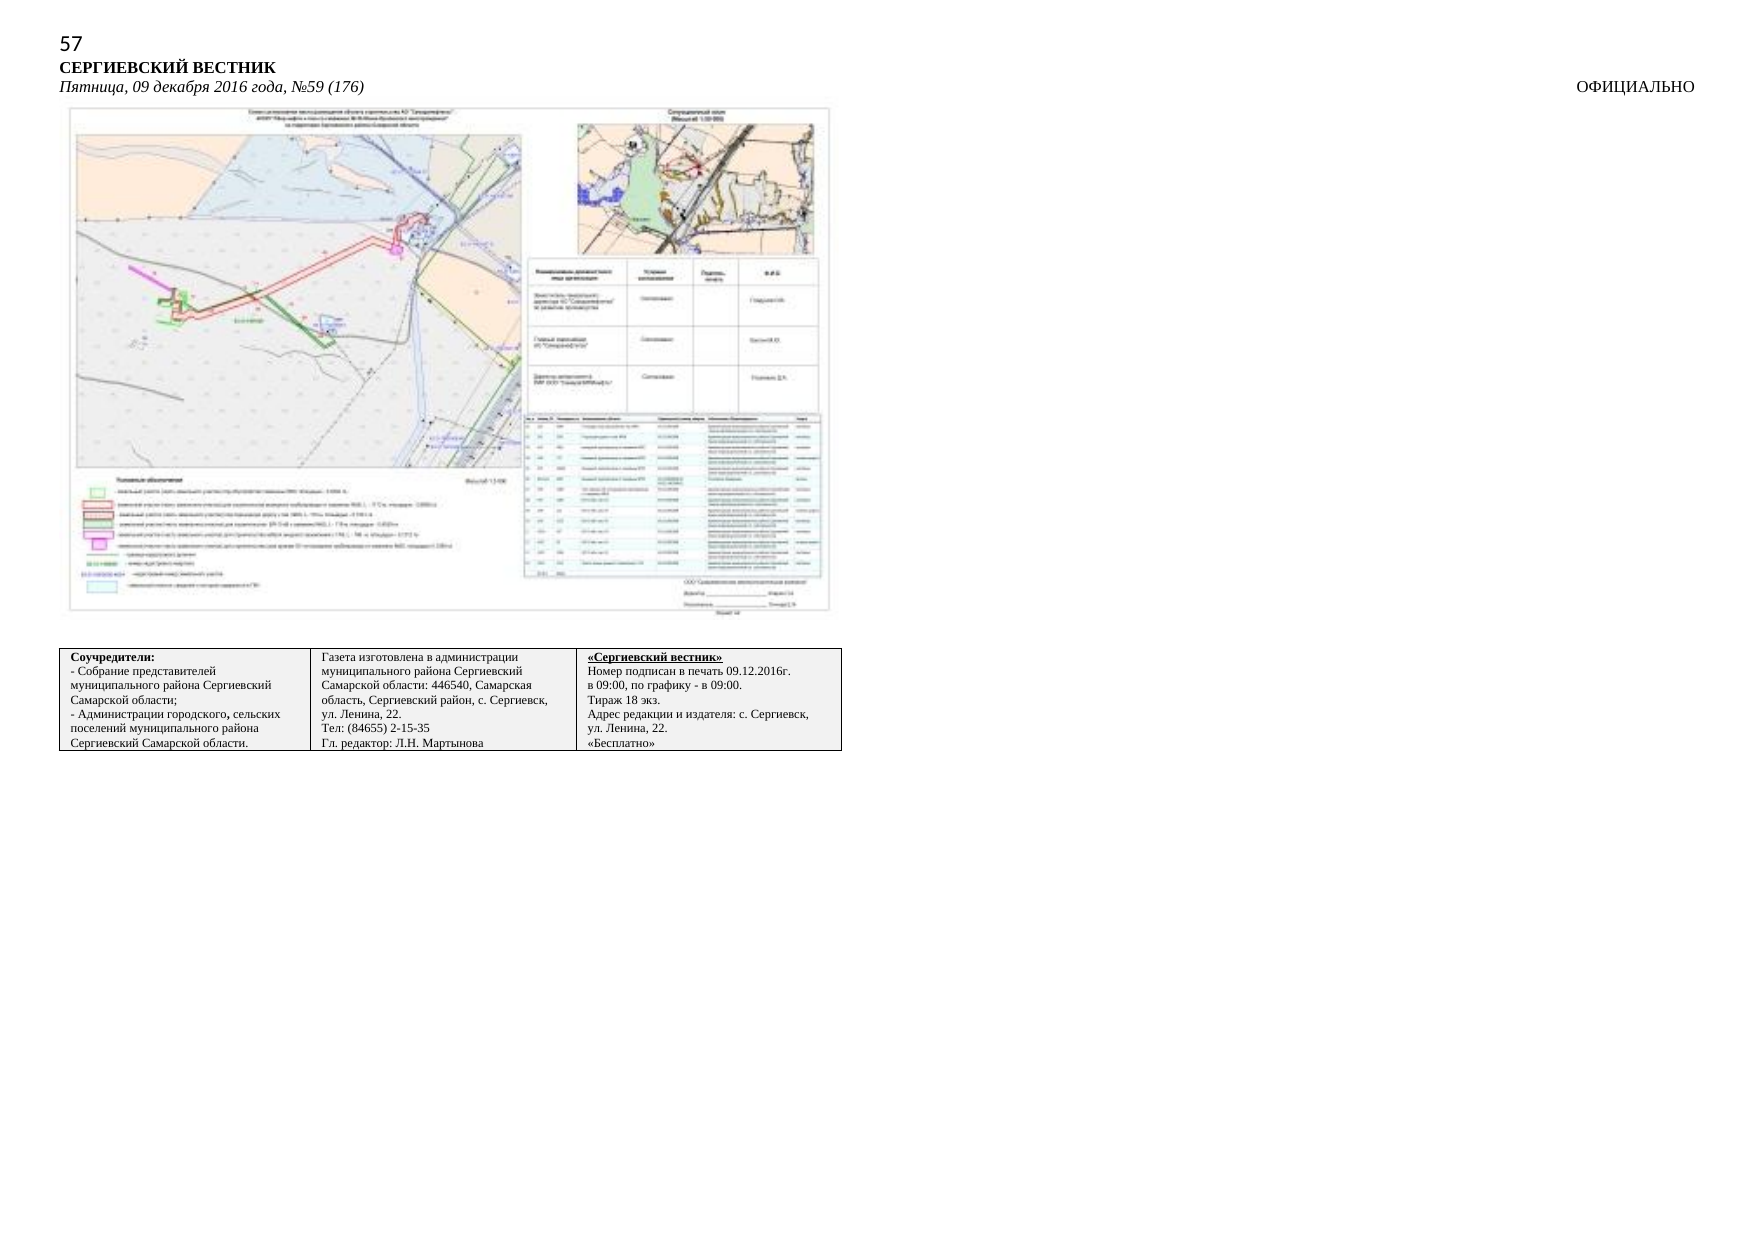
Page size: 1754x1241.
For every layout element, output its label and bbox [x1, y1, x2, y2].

picture [59, 96, 839, 620]
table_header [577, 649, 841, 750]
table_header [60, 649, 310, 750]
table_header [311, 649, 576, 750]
